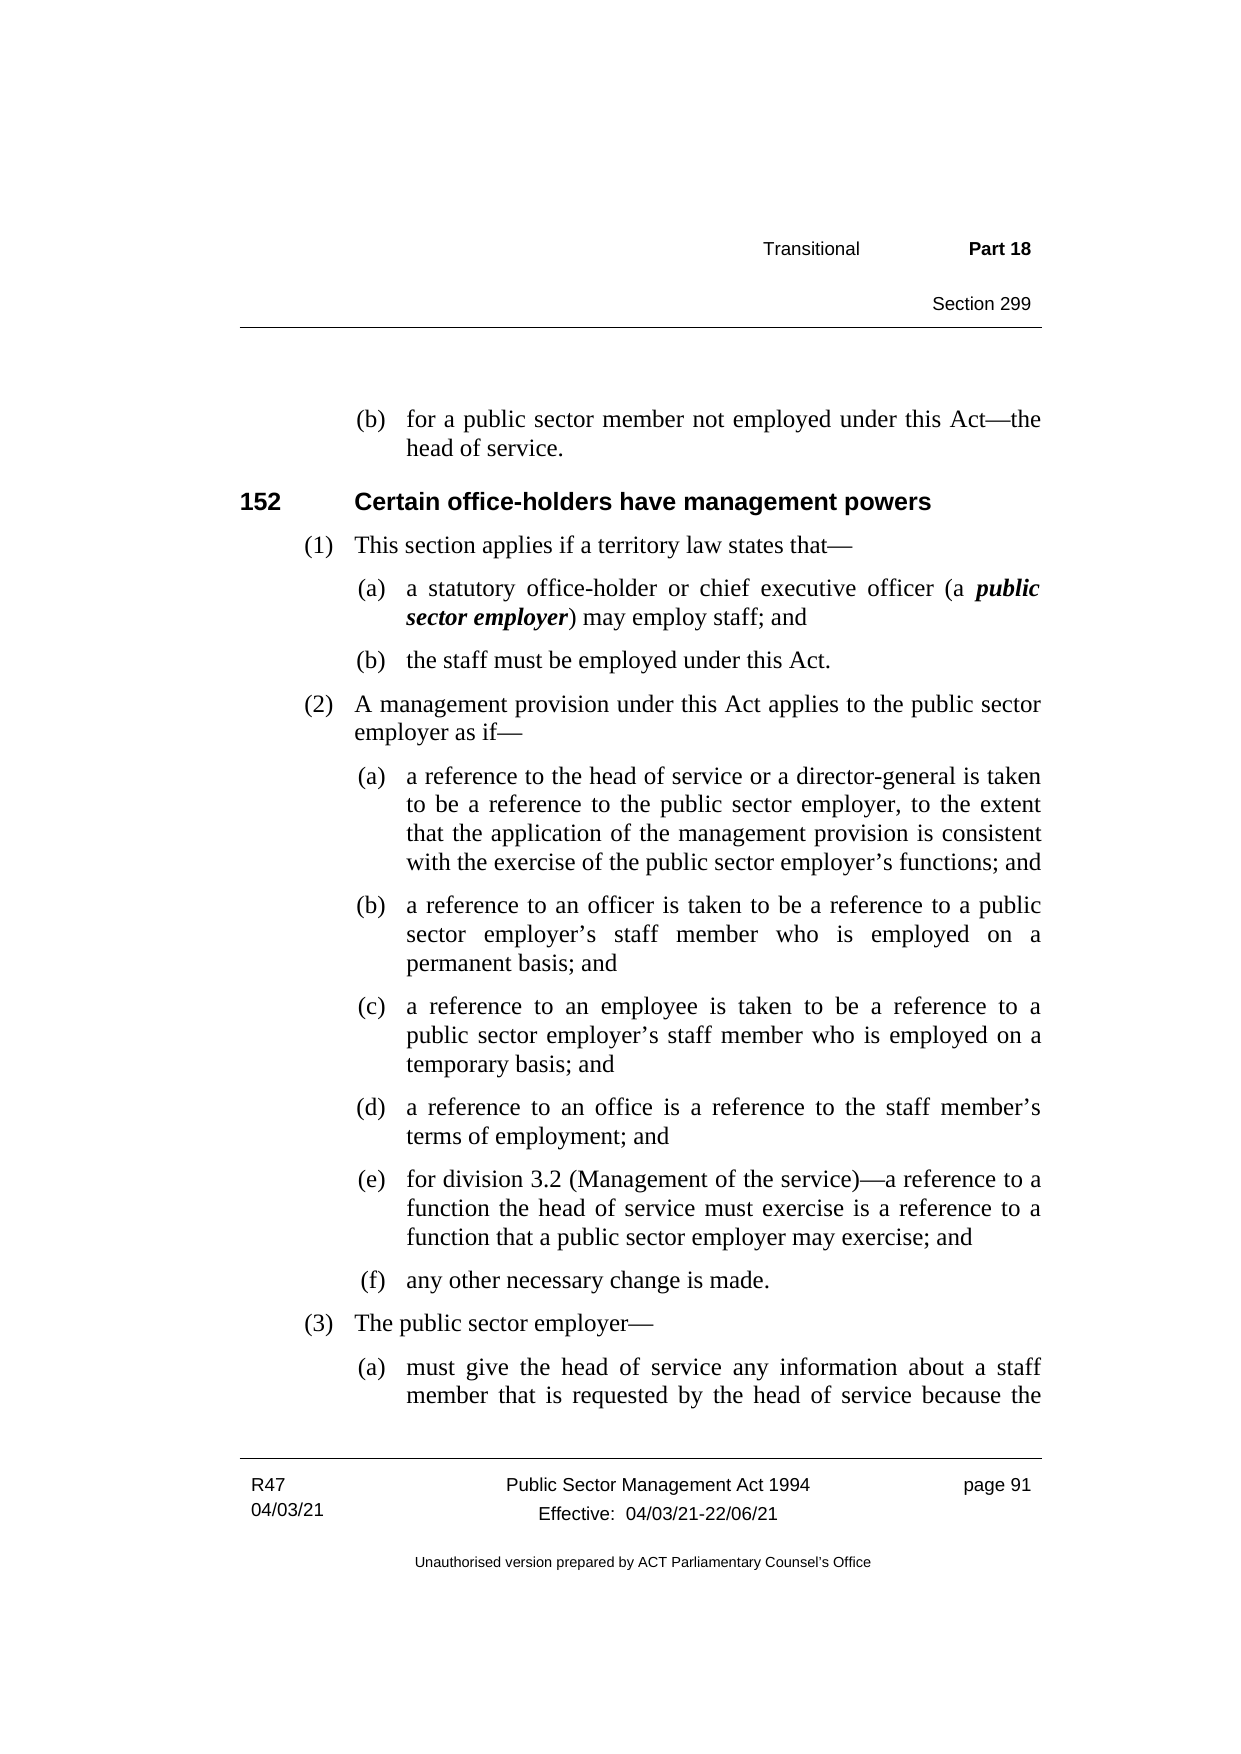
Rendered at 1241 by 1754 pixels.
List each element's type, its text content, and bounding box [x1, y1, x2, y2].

text (3) The public sector employer— [239, 1308, 1042, 1337]
text (c) a reference to an employee is taken to be a reference to a public sector employer’s staff member who is employed on a temporary basis; and [239, 991, 1042, 1077]
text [239, 1352, 1042, 1409]
text (e) for division 3.2 (Management of the service)—a reference to a function the head of service must exercise is a reference to a function that a public sector employer may exercise; and [239, 1164, 1042, 1250]
text (a) a statutory office-holder or chief executive officer (a public sector employer) may employ staff; and [239, 573, 1042, 631]
text (b) the staff must be employed under this Act. [239, 645, 1042, 674]
text (d) a reference to an office is a reference to the staff member’s terms of employment; and [239, 1092, 1042, 1149]
text (f) any other necessary change is made. [239, 1265, 1042, 1294]
text (b) a reference to an officer is taken to be a reference to a public sector employer’s staff member who is employed on a permanent basis; and [239, 890, 1042, 977]
text (2) A management provision under this Act applies to the public sector employer as if— [239, 689, 1042, 746]
text (1) This section applies if a territory law states that— [239, 530, 1042, 559]
text 152 Certain office-holders have management powers [239, 487, 1042, 515]
text (b) for a public sector member not employed under this Act—the head of service. [239, 404, 1042, 462]
text (a) a reference to the head of service or a director-general is taken to be a reference to the public sector employer, to the extent that the application of the management provision is consistent with the exercise of the public sector employer’s functions; and [239, 761, 1042, 876]
